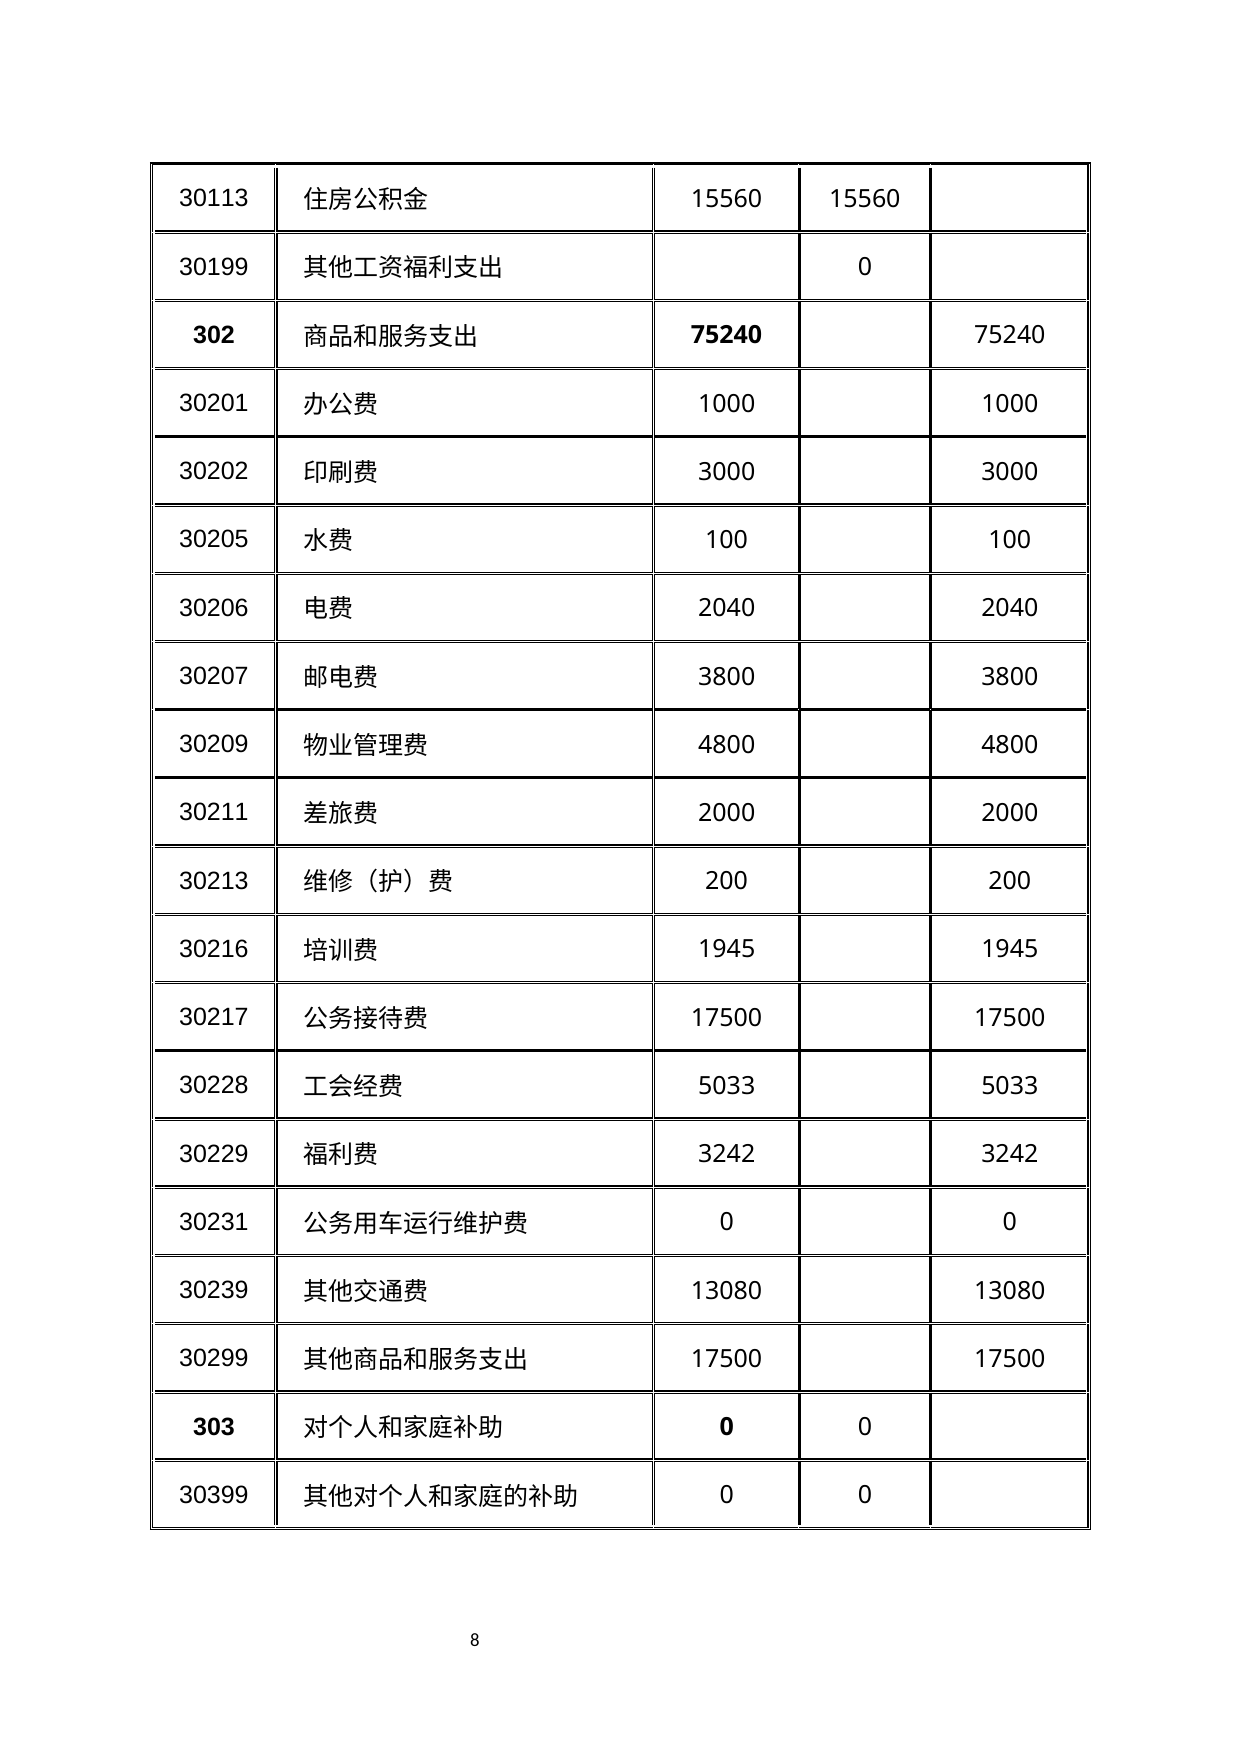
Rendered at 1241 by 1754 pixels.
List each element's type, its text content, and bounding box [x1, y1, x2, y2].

table_cell 75240 [655, 302, 798, 367]
table_cell [932, 1390, 1088, 1458]
table_cell 1945 [932, 913, 1088, 981]
table_cell 公务接待费 [278, 984, 652, 1049]
table_cell 水费 [278, 507, 652, 571]
table_cell [801, 779, 929, 844]
table_cell 1945 [655, 916, 798, 981]
table_cell 30206 [153, 571, 274, 639]
table_cell [801, 1257, 929, 1322]
table_cell 303 [153, 1390, 274, 1458]
table_cell 0 [799, 1462, 930, 1527]
table_cell 15560 [799, 165, 930, 230]
table_cell 75240 [932, 299, 1088, 367]
table_cell 200 [932, 844, 1088, 912]
table_cell 17500 [930, 981, 1089, 1049]
table_cell [801, 507, 929, 571]
table_cell 1000 [930, 367, 1089, 435]
table_cell 3800 [932, 640, 1088, 708]
table_cell [930, 1458, 1088, 1527]
table_cell 100 [932, 503, 1088, 571]
table_cell 0 [932, 1185, 1088, 1254]
table_cell 0 [801, 234, 929, 298]
table_cell 30113 [153, 164, 276, 230]
table_cell 30299 [151, 1322, 276, 1390]
table_cell 电费 [278, 575, 652, 639]
table_cell 邮电费 [278, 643, 652, 708]
table_cell 30228 [153, 1049, 274, 1117]
table_cell 30399 [153, 1458, 276, 1527]
table_cell 3000 [655, 438, 798, 503]
table_cell 维修（护）费 [278, 848, 652, 912]
table_cell 30205 [153, 503, 274, 571]
table_cell 0 [655, 1189, 798, 1254]
table_cell 3242 [655, 1121, 798, 1185]
table_cell 4800 [655, 711, 798, 776]
table_cell 13080 [930, 1254, 1089, 1322]
table_cell 公务用车运行维护费 [278, 1189, 652, 1254]
table_cell 15560 [654, 164, 799, 230]
table_cell 3800 [655, 643, 798, 708]
table_cell 17500 [930, 1322, 1089, 1390]
table_cell 30201 [151, 367, 276, 435]
table_cell [801, 643, 929, 708]
table_cell [801, 1325, 929, 1390]
table_cell [801, 848, 929, 912]
table_cell [801, 916, 929, 981]
table_cell 302 [153, 299, 274, 367]
table_cell 2040 [932, 571, 1088, 639]
table_cell 30239 [151, 1254, 276, 1322]
table_cell [801, 1052, 929, 1117]
table_cell 2000 [932, 776, 1087, 844]
table_cell 其他商品和服务支出 [278, 1325, 652, 1390]
table_cell 5033 [932, 1049, 1087, 1117]
table_cell 30229 [153, 1117, 274, 1185]
table_cell 商品和服务支出 [278, 302, 652, 367]
table_cell 30209 [151, 708, 274, 776]
table_cell 印刷费 [278, 438, 652, 503]
table_cell 其他交通费 [278, 1257, 652, 1322]
table_cell [801, 438, 929, 503]
table_cell 30213 [153, 844, 274, 912]
table_cell 17500 [655, 1325, 798, 1390]
table_cell 2000 [655, 779, 798, 844]
table_cell 5033 [655, 1052, 798, 1117]
table_cell [801, 575, 929, 639]
table_cell 对个人和家庭补助 [278, 1394, 652, 1458]
table_cell 30211 [153, 776, 274, 844]
table_cell 3242 [932, 1117, 1088, 1185]
table_cell [801, 370, 929, 435]
table_cell 30202 [153, 435, 274, 503]
table_cell [801, 711, 929, 776]
table_cell 17500 [655, 984, 798, 1049]
table_cell 0 [801, 1394, 929, 1458]
table_cell 30207 [153, 640, 274, 708]
table_cell 0 [654, 1462, 799, 1527]
table_cell 30199 [153, 230, 274, 298]
table_cell 福利费 [278, 1121, 652, 1185]
table_cell [801, 1121, 929, 1185]
table_cell 4800 [932, 708, 1089, 776]
table_cell 30216 [153, 913, 274, 981]
table_cell 培训费 [278, 916, 652, 981]
table_cell 工会经费 [278, 1052, 652, 1117]
table_cell 30217 [151, 981, 276, 1049]
table_cell [655, 234, 798, 298]
table_cell [801, 302, 929, 367]
table_cell [932, 230, 1088, 298]
table_cell 100 [655, 507, 798, 571]
table_cell 30231 [153, 1185, 274, 1254]
table_cell 其他对个人和家庭的补助 [276, 1462, 654, 1527]
table_cell 差旅费 [278, 779, 652, 844]
table_cell 3000 [932, 435, 1087, 503]
table_cell [801, 1189, 929, 1254]
table_cell [930, 165, 1087, 230]
table_cell 物业管理费 [278, 711, 652, 776]
table_cell 2040 [655, 575, 798, 639]
table_cell 办公费 [278, 370, 652, 435]
table_cell 13080 [655, 1257, 798, 1322]
table_cell 200 [655, 848, 798, 912]
table_cell 其他工资福利支出 [278, 234, 652, 298]
table_cell 0 [655, 1394, 798, 1458]
table_cell 1000 [655, 370, 798, 435]
table_cell [801, 984, 929, 1049]
table_cell 住房公积金 [276, 165, 654, 230]
